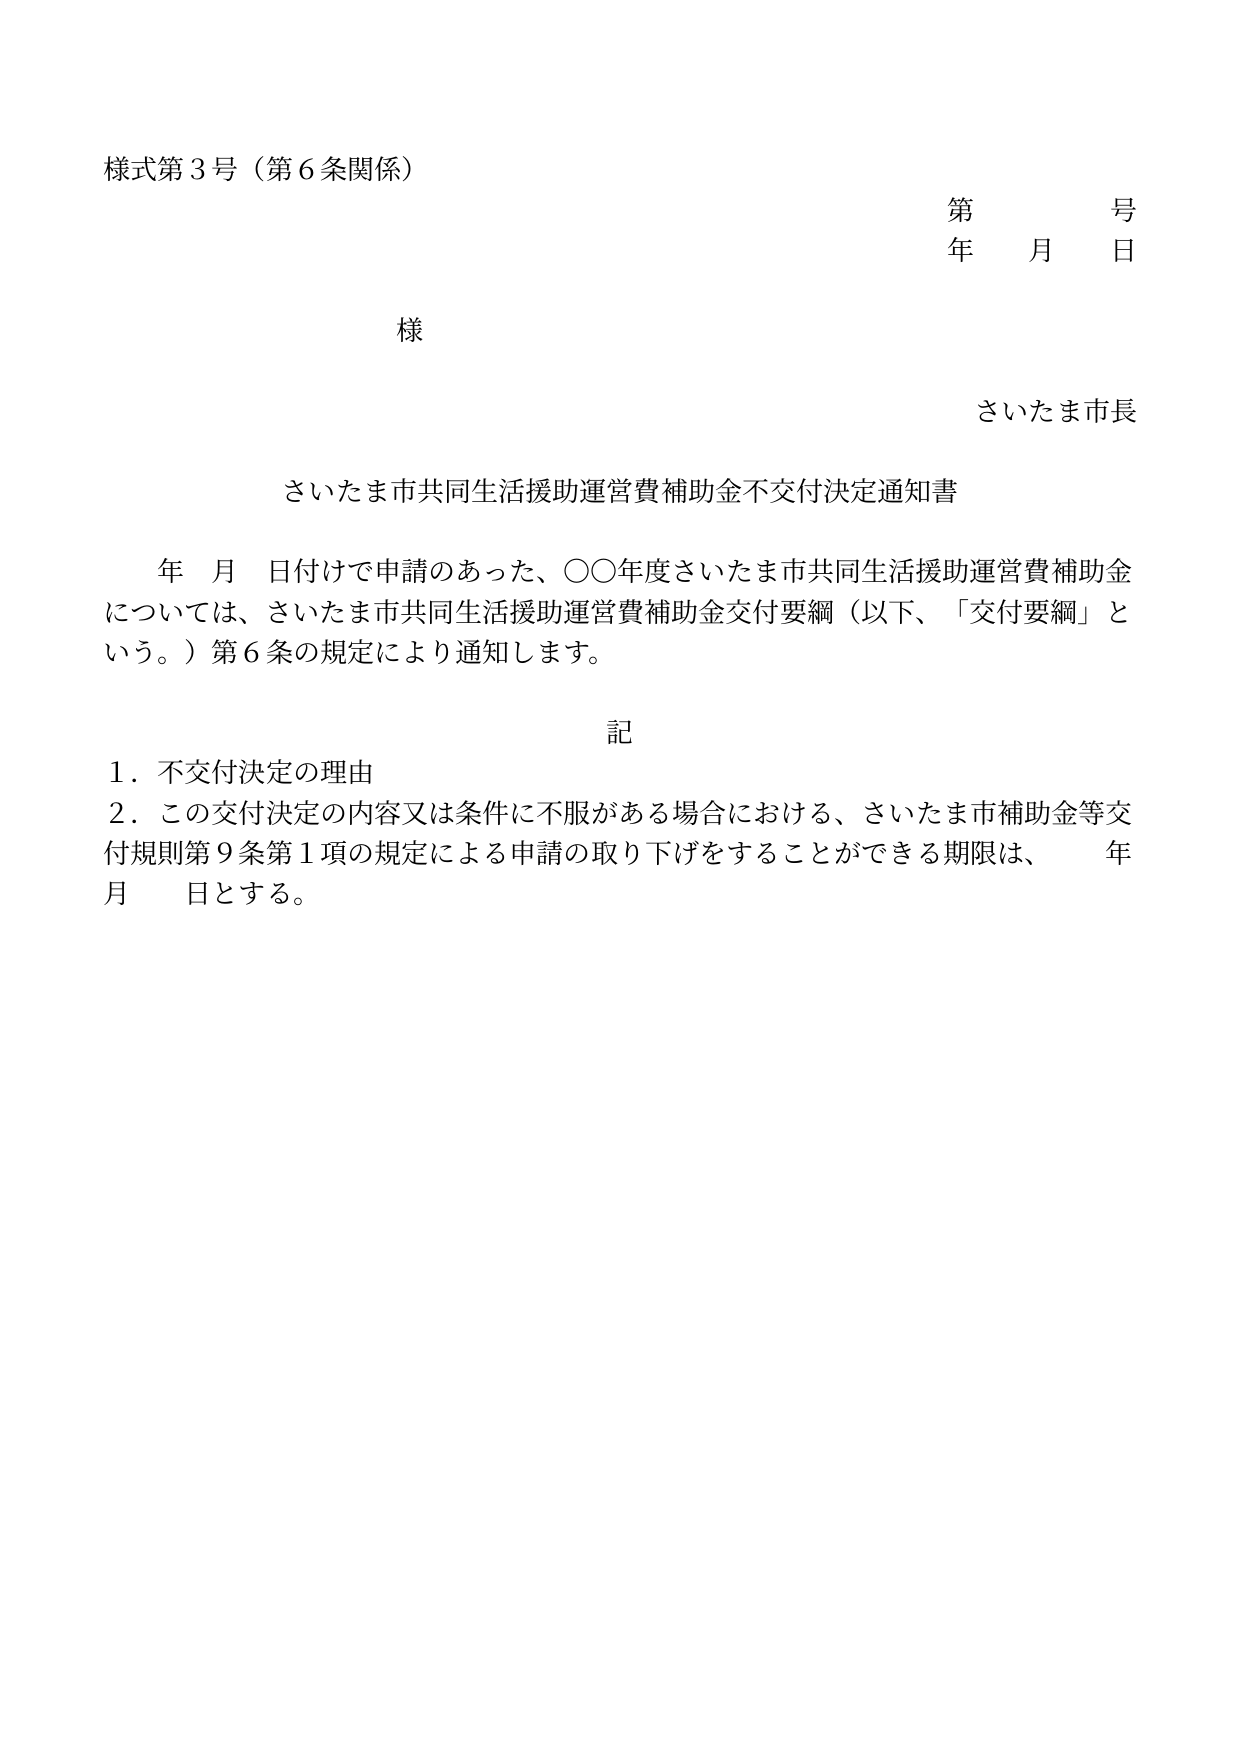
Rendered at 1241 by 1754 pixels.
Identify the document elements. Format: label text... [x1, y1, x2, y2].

text さいたま市長 [125, 389, 1137, 429]
subtitle 記 [103, 711, 1137, 751]
text ２．この交付決定の内容又は条件に不服がある場合における、さいたま市補助金等交付規則第９条第１項の規定による申請の取り下げをすることができる期限は、 年 月 日とする。 [103, 791, 1137, 912]
text １．不交付決定の理由 [103, 751, 1137, 791]
text 第 号 [103, 188, 1137, 228]
text 様式第３号（第６条関係） [103, 148, 1137, 188]
text 年 月 日付けで申請のあった、〇〇年度さいたま市共同生活援助運営費補助金については、さいたま市共同生活援助運営費補助金交付要綱（以下、「交付要綱」という。）第６条の規定により通知します。 [103, 550, 1137, 671]
text 年 月 日 [103, 228, 1137, 268]
text さいたま市共同生活援助運営費補助金不交付決定通知書 [103, 469, 1137, 510]
text 様 [125, 309, 1137, 349]
